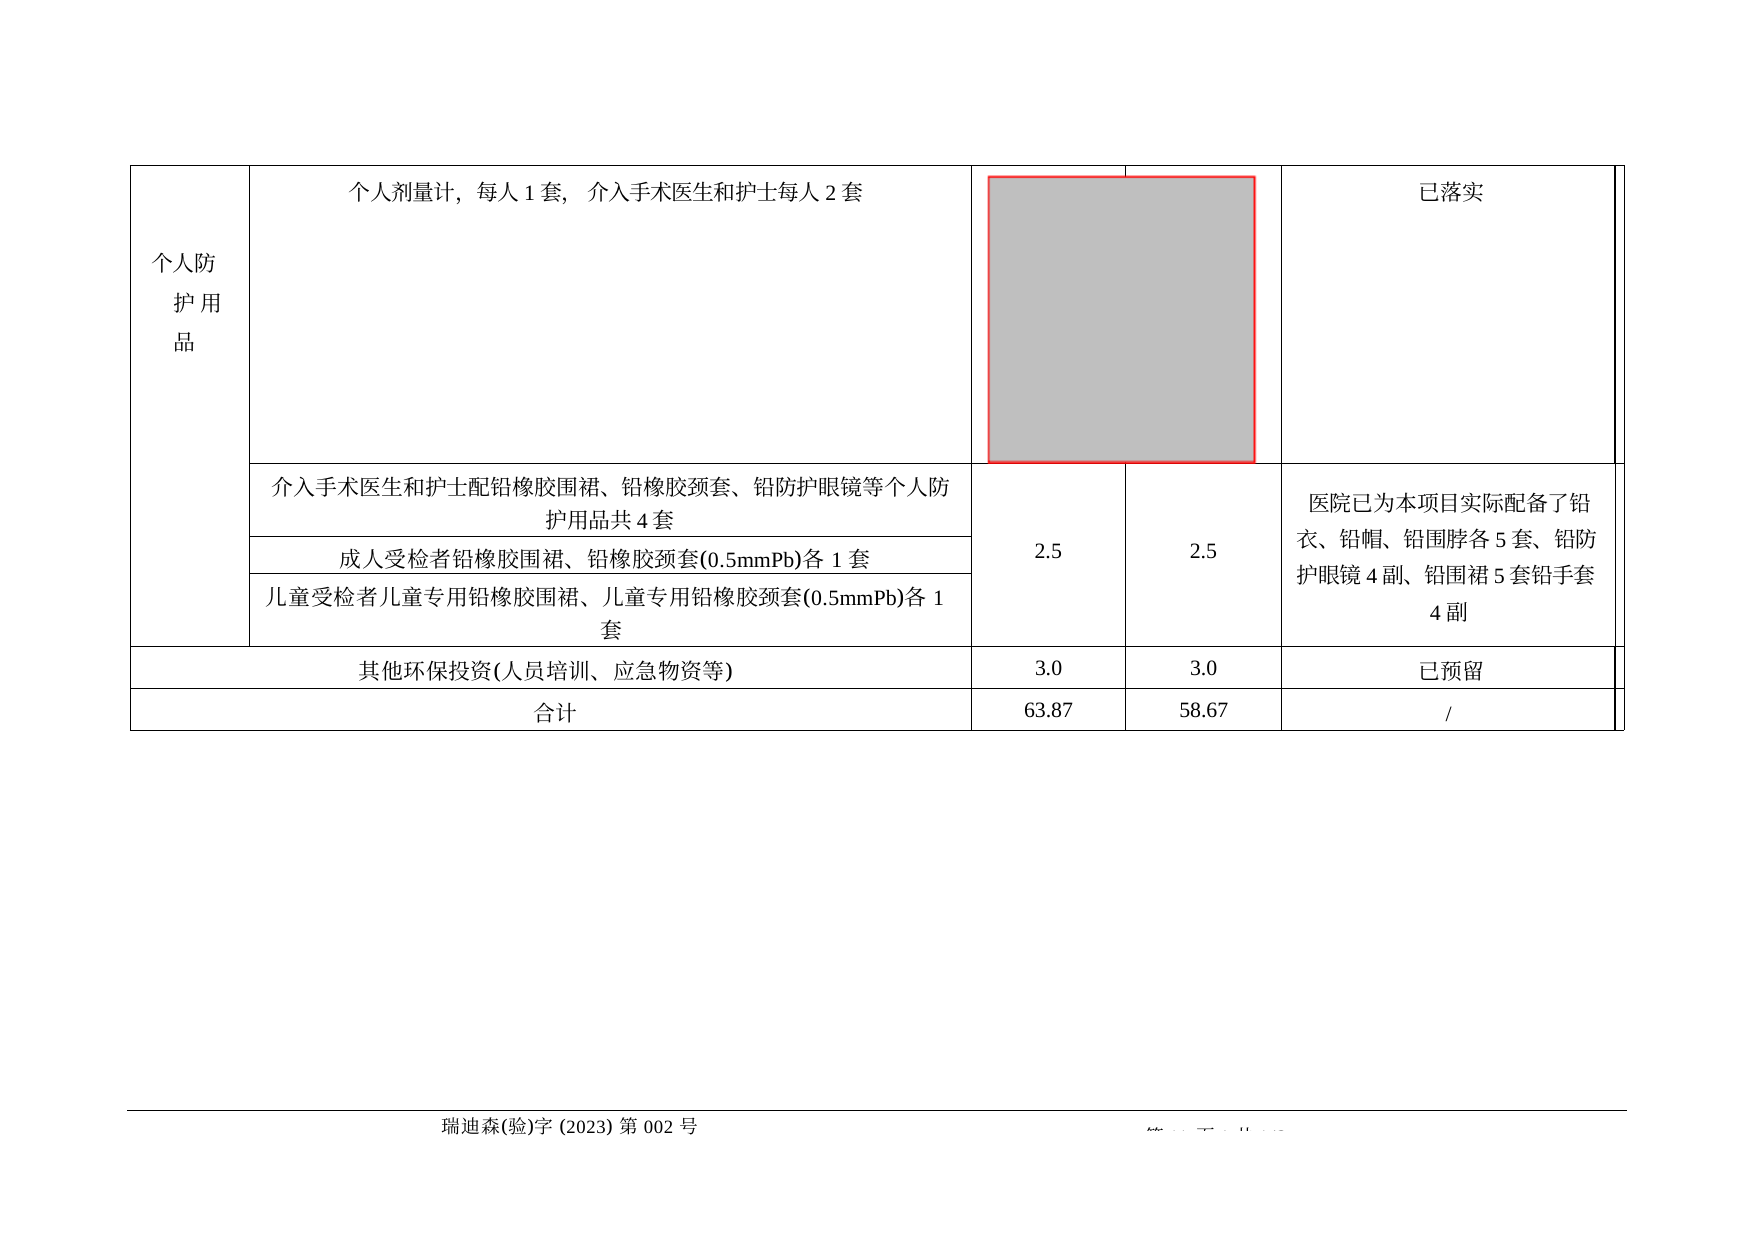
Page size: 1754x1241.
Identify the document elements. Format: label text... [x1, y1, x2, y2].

table_cell 63.87 [972, 689, 1125, 729]
table_cell 合计 [131, 689, 971, 729]
table_header 已落实 [1282, 166, 1614, 463]
picture [987, 175, 1257, 464]
table_header 0.4 [1126, 166, 1281, 463]
table_cell [1616, 689, 1624, 729]
table_cell [1616, 464, 1624, 646]
table_cell 58.67 [1126, 689, 1281, 729]
table_header [1616, 166, 1624, 463]
table_cell 3.0 [972, 647, 1125, 688]
table_cell 其他环保投资(人员培训、应急物资等) [131, 647, 971, 688]
table_header 个人剂量计，每人 1 套， 介入手术医生和护士每人 2 套 [250, 166, 971, 463]
table_cell 已预留 [1282, 647, 1614, 688]
table_cell 2.5 [972, 464, 1125, 646]
table_cell [1616, 647, 1624, 688]
table_cell 2.5 [1126, 464, 1281, 646]
table_cell 儿童受检者儿童专用铅橡胶围裙、儿童专用铅橡胶颈套(0.5mmPb)各 1 套 [250, 574, 971, 646]
table_cell 介入手术医生和护士配铅橡胶围裙、铅橡胶颈套、铅防护眼镜等个人防 护用品共 4 套 [250, 464, 971, 536]
table_cell 3.0 [1126, 647, 1281, 688]
table_cell 医院已为本项目实际配备了铅 衣、铅帽、铅围脖各 5 套、铅防 护眼镜 4 副、铅围裙 5 套铅手套 4 副 [1282, 464, 1615, 646]
table_cell / [1282, 689, 1614, 729]
table_cell 成人受检者铅橡胶围裙、铅橡胶颈套(0.5mmPb)各 1 套 [250, 537, 971, 573]
table_header 个人防护 用品 [131, 166, 249, 646]
table_header 0.4 [972, 166, 1125, 463]
